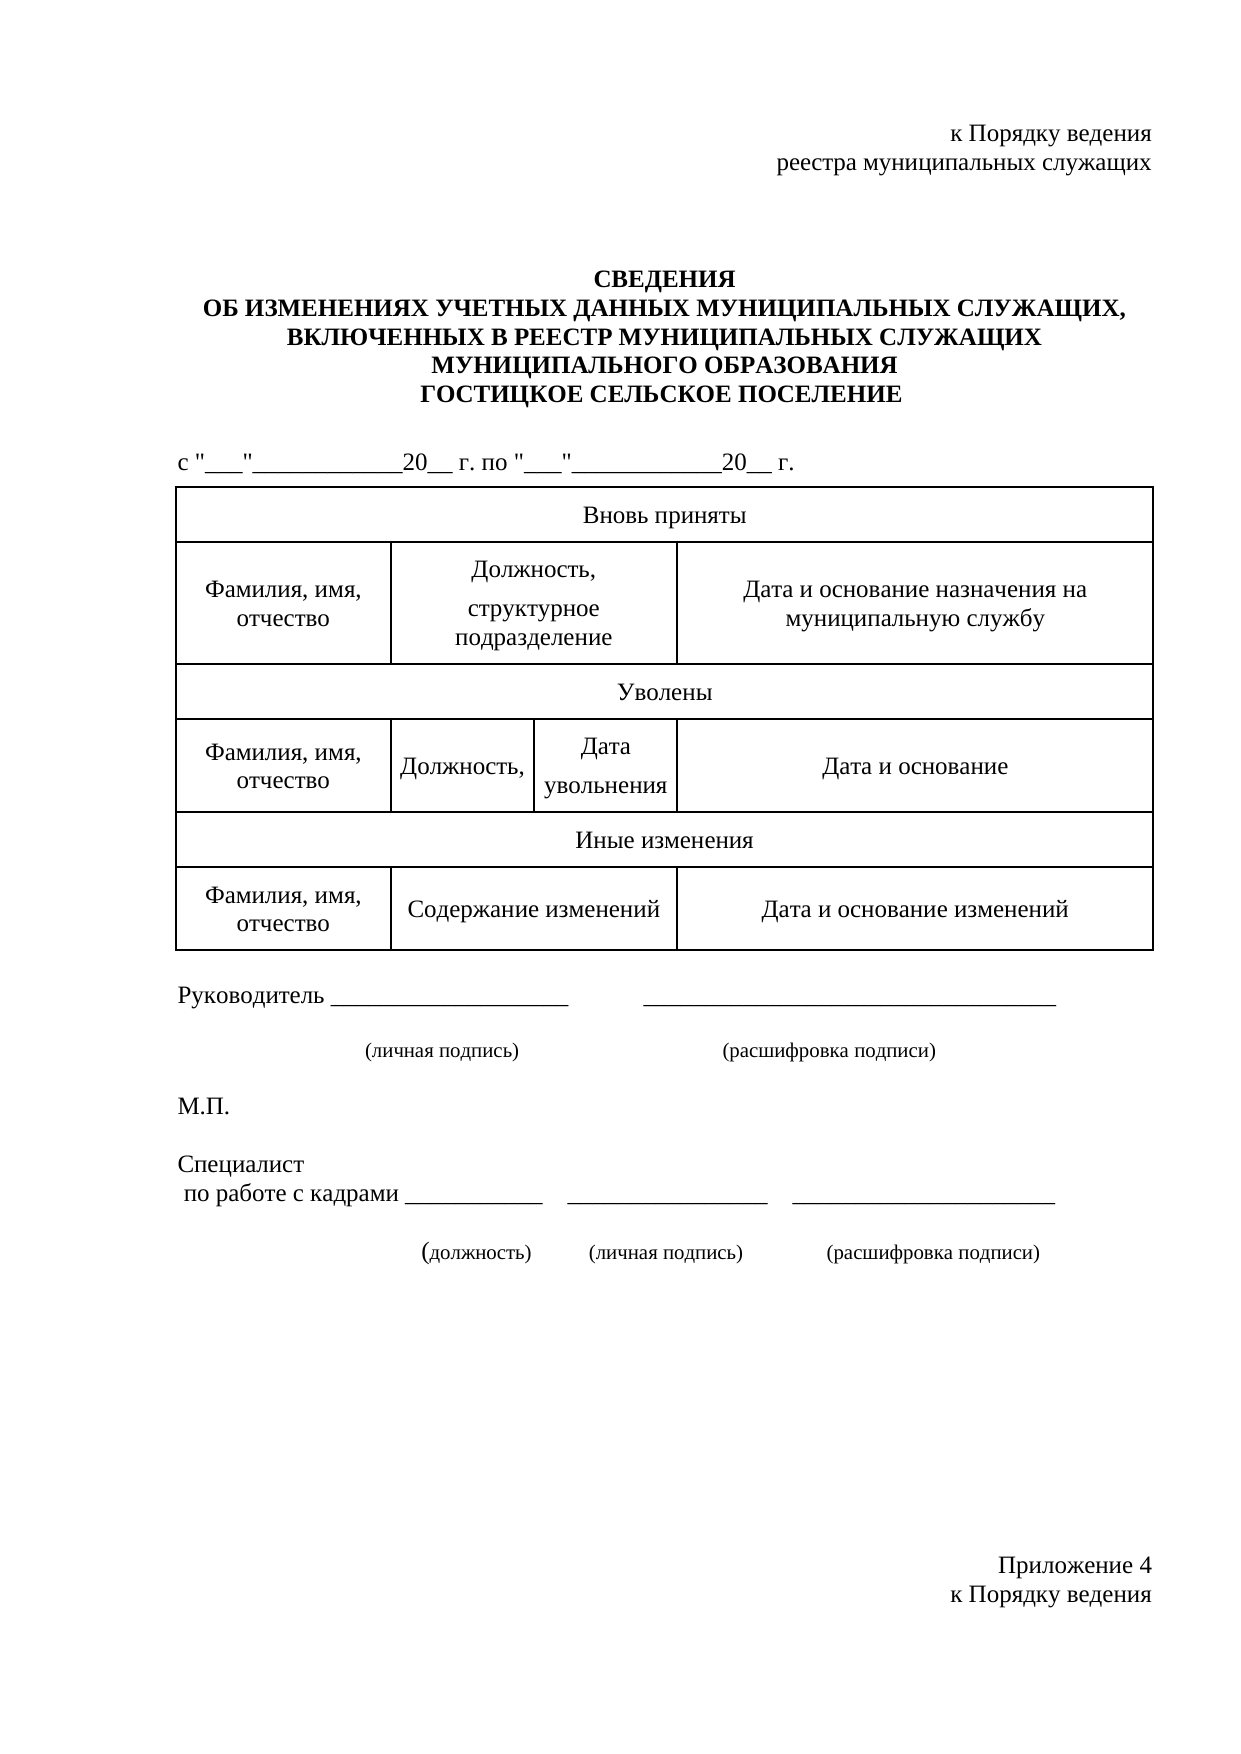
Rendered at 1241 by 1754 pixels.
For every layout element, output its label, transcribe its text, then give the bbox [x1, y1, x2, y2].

text с "___"____________20__ г. по "___"____________20__ г. [177, 447, 1152, 476]
table_cell Иные изменения [177, 813, 1152, 866]
table_cell Дата увольнения [535, 720, 676, 811]
text ОБ ИЗМЕНЕНИЯХ УЧЕТНЫХ ДАННЫХ МУНИЦИПАЛЬНЫХ СЛУЖАЩИХ, ВКЛЮЧЕННЫХ В РЕЕСТР МУНИЦИПАЛЬНЫХ СЛУЖАЩИХ МУНИЦИПАЛЬНОГО ОБРАЗОВАНИЯ [177, 293, 1152, 379]
text реестра муниципальных служащих [177, 147, 1152, 176]
table_cell Уволены [177, 665, 1152, 717]
table_cell Дата и основание назначения на муниципальную службу [678, 543, 1152, 663]
text М.П. [177, 1091, 1152, 1120]
text (личная подпись) (расшифровка подписи) [177, 1038, 1152, 1062]
text Руководитель ___________________ _________________________________ [177, 980, 1152, 1009]
text к Порядку ведения [177, 1579, 1152, 1608]
text Специалист [177, 1149, 1152, 1178]
table_cell Дата и основание изменений [678, 868, 1152, 949]
table_cell Содержание изменений [392, 868, 676, 949]
text ГОСТИЦКОЕ СЕЛЬСКОЕ ПОСЕЛЕНИЕ [177, 379, 1152, 408]
table_header Вновь приняты [177, 488, 1152, 541]
table_cell Должность, структурное подразделение [392, 543, 676, 663]
table_cell Дата и основание [678, 720, 1152, 811]
table_cell Фамилия, имя, отчество [177, 720, 390, 811]
text к Порядку ведения [177, 118, 1152, 147]
table_cell Должность, [392, 720, 533, 811]
text Приложение 4 [177, 1551, 1152, 1579]
text по работе с кадрами ___________ ________________ _____________________ [177, 1178, 1152, 1207]
text СВЕДЕНИЯ [177, 264, 1152, 293]
text (должность) (личная подпись) (расшифровка подписи) [177, 1236, 1152, 1265]
table_cell Фамилия, имя, отчество [177, 868, 390, 949]
table_cell Фамилия, имя, отчество [177, 543, 390, 663]
